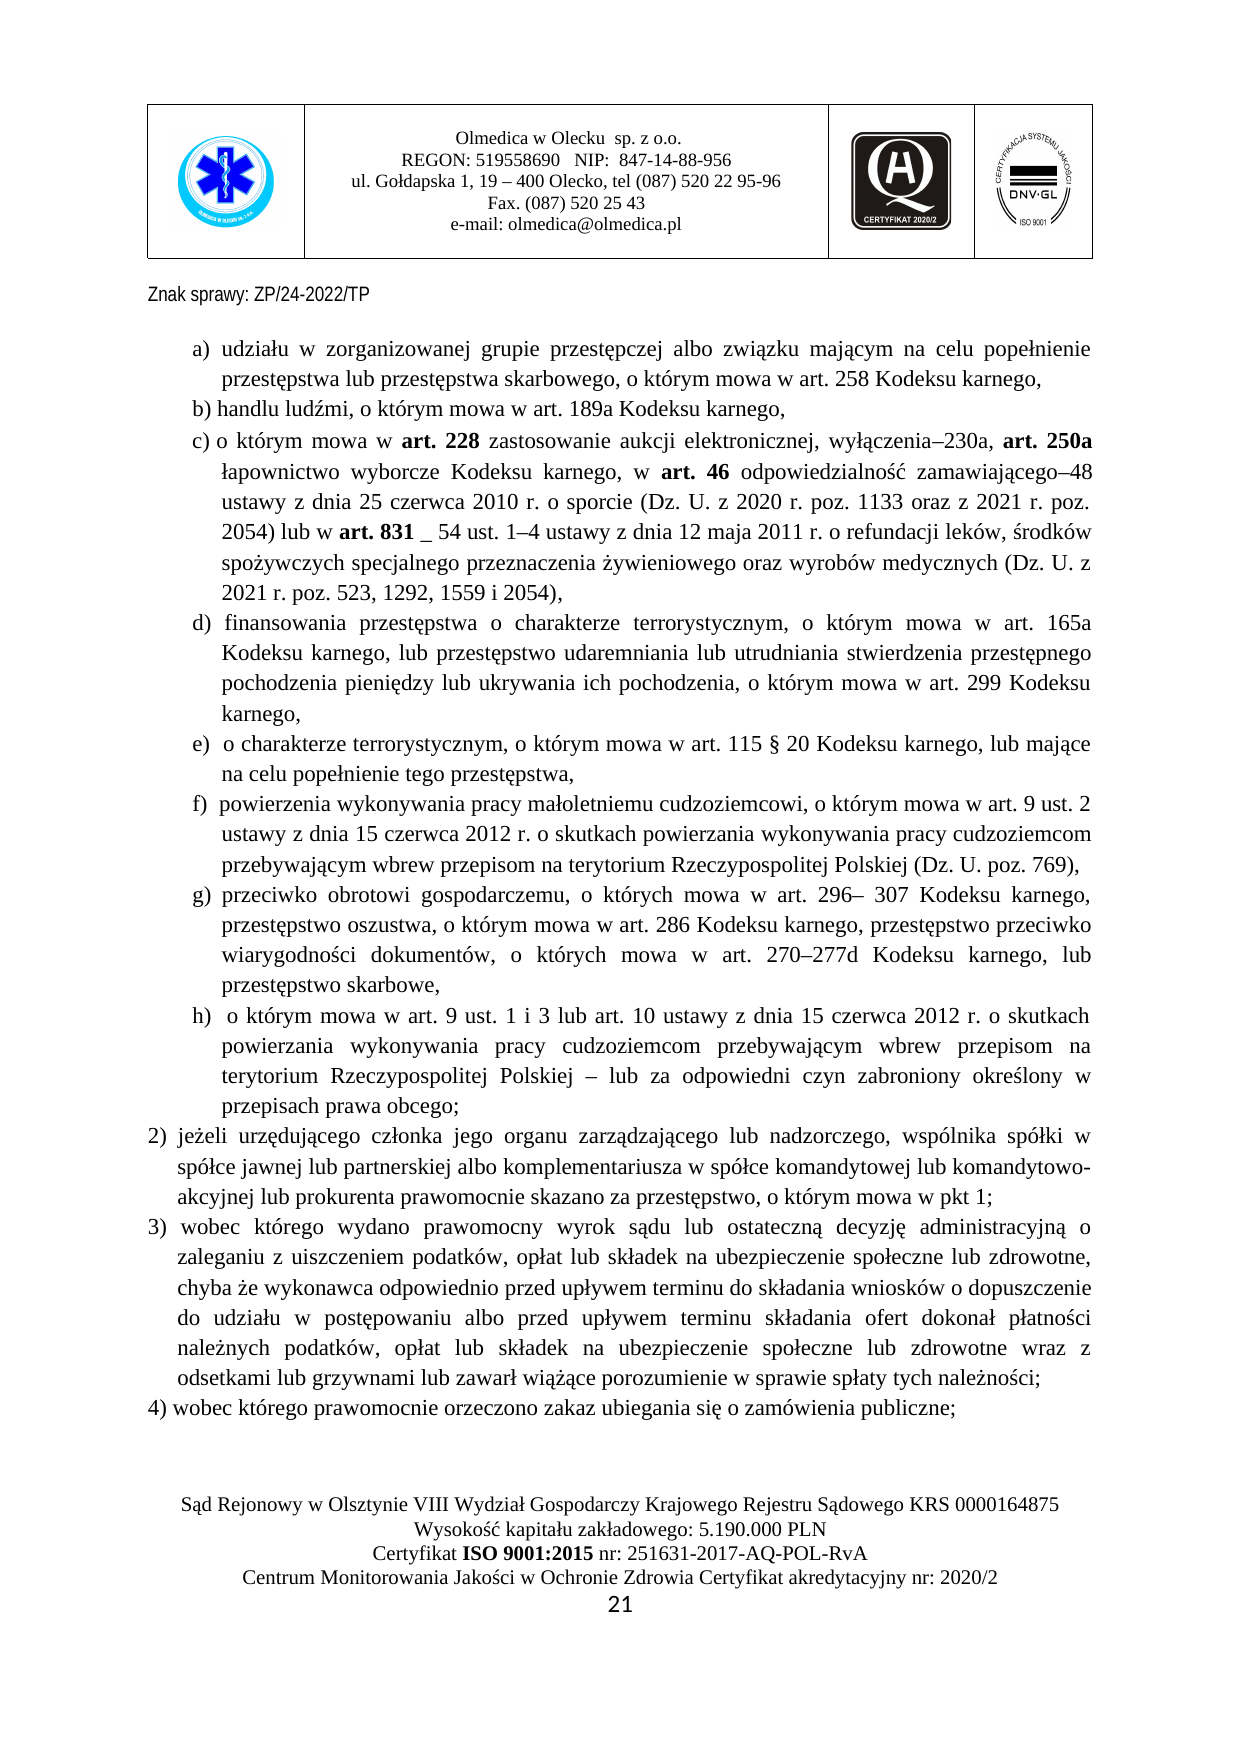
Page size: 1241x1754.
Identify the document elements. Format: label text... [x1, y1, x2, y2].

text b) handlu ludźmi, o którym mowa w art. 189a Kodeksu karnego, [192, 395, 1093, 422]
text g) przeciwko obrotowi gospodarczemu, o których mowa w art. 296– 307 Kodeksu karnego, przestępstwo oszustwa, o którym mowa w art. 286 Kodeksu karnego, przestępstwo przeciwko wiarygodności dokumentów, o których mowa w art. 270–277d Kodeksu karnego, lub przestępstwo skarbowe, [192, 881, 1093, 998]
text h) o którym mowa w art. 9 ust. 1 i 3 lub art. 10 ustawy z dnia 15 czerwca 2012 r. o skutkach powierzania wykonywania pracy cudzoziemcom przebywającym wbrew przepisom na terytorium Rzeczypospolitej Polskiej – lub za odpowiedni czyn zabroniony określony w przepisach prawa obcego; [192, 1002, 1093, 1119]
picture [169, 131, 283, 231]
text e) o charakterze terrorystycznym, o którym mowa w art. 115 § 20 Kodeksu karnego, lub mające na celu popełnienie tego przestępstwa, [192, 730, 1093, 786]
text 2) jeżeli urzędującego członka jego organu zarządzającego lub nadzorczego, wspólnika spółki w spółce jawnej lub partnerskiej albo komplementariusza w spółce komandytowej lub komandytowo-akcyjnej lub prokurenta prawomocnie skazano za przestępstwo, o którym mowa w pkt 1; [148, 1123, 1093, 1209]
text f) powierzenia wykonywania pracy małoletniemu cudzoziemcowi, o którym mowa w art. 9 ust. 2 ustawy z dnia 15 czerwca 2012 r. o skutkach powierzania wykonywania pracy cudzoziemcom przebywającym wbrew przepisom na terytorium Rzeczypospolitej Polskiej (Dz. U. poz. 769), [192, 790, 1093, 877]
text d) finansowania przestępstwa o charakterze terrorystycznym, o którym mowa w art. 165a Kodeksu karnego, lub przestępstwo udaremniania lub utrudniania stwierdzenia przestępnego pochodzenia pieniędzy lub ukrywania ich pochodzenia, o którym mowa w art. 299 Kodeksu karnego, [192, 609, 1093, 726]
text 3) wobec którego wydano prawomocny wyrok sądu lub ostateczną decyzję administracyjną o zaleganiu z uiszczeniem podatków, opłat lub składek na ubezpieczenie społeczne lub zdrowotne, chyba że wykonawca odpowiednio przed upływem terminu do składania wniosków o dopuszczenie do udziału w postępowaniu albo przed upływem terminu składania ofert dokonał płatności należnych podatków, opłat lub składek na ubezpieczenie społeczne lub zdrowotne wraz z odsetkami lub grzywnami lub zawarł wiążące porozumienie w sprawie spłaty tych należności; [148, 1213, 1093, 1391]
text c) o którym mowa w art. 228 zastosowanie aukcji elektronicznej, wyłączenia–230a, art. 250a łapownictwo wyborcze Kodeksu karnego, w art. 46 odpowiedzialność zamawiającego–48 ustawy z dnia 25 czerwca 2010 r. o sporcie (Dz. U. z 2020 r. poz. 1133 oraz z 2021 r. poz. 2054) lub w art. 831 _ 54 ust. 1–4 ustawy z dnia 12 maja 2011 r. o refundacji leków, środków spożywczych specjalnego przeznaczenia żywieniowego oraz wyrobów medycznych (Dz. U. z 2021 r. poz. 523, 1292, 1559 i 2054), [192, 425, 1093, 605]
picture [851, 132, 952, 230]
text a) udziału w zorganizowanej grupie przestępczej albo związku mającym na celu popełnienie przestępstwa lub przestępstwa skarbowego, o którym mowa w art. 258 Kodeksu karnego, [192, 335, 1093, 391]
text 4) wobec którego prawomocnie orzeczono zakaz ubiegania się o zamówienia publiczne; [148, 1394, 1093, 1421]
picture [993, 129, 1074, 233]
